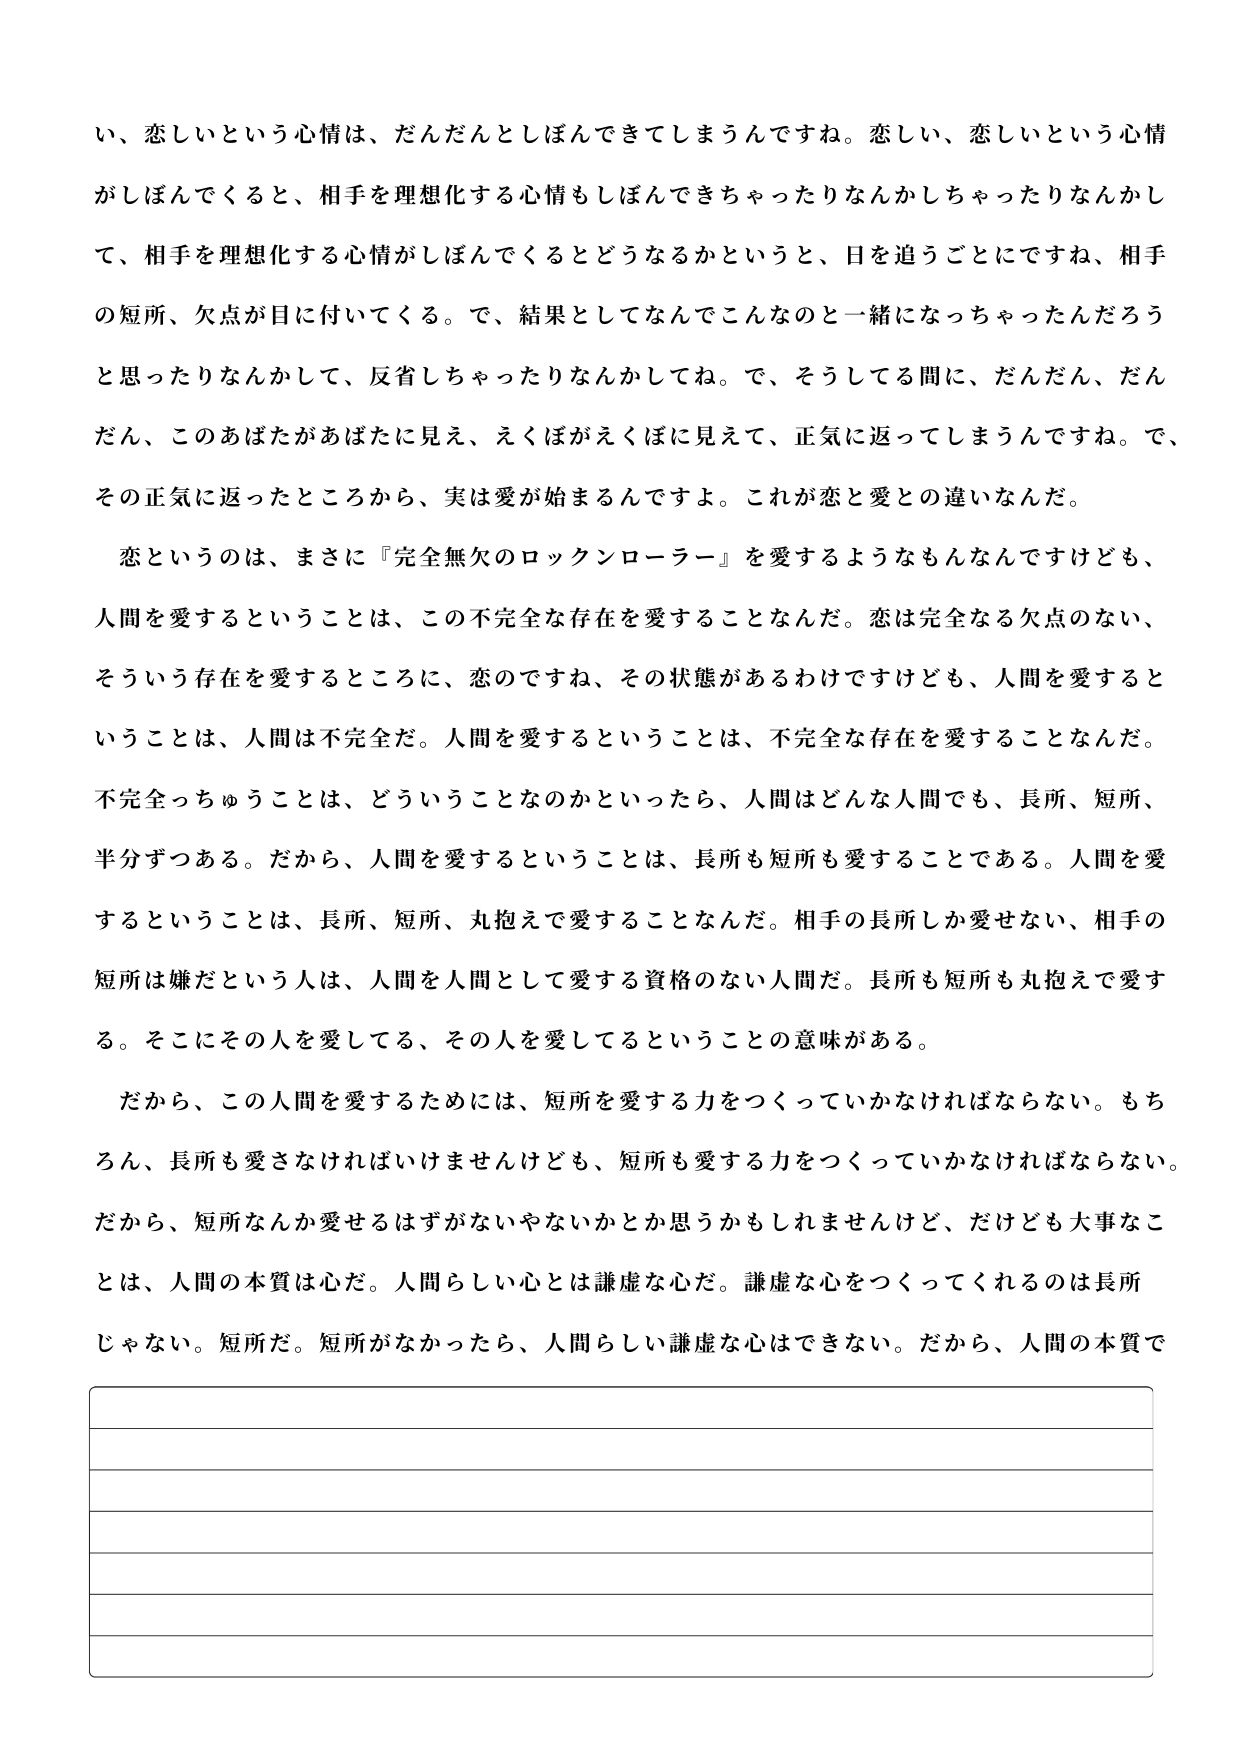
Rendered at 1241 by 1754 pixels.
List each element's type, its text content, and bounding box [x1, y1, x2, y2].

picture [88, 1386, 1154, 1678]
text 恋というのは、まさに『完全無欠のロックンローラー』を愛するようなもんなんですけども、人間を愛するということは、この不完全な存在を愛することなんだ。恋は完全なる欠点のない、そういう存在を愛するところに、恋のですね、その状態があるわけですけども、人間を愛するということは、人間は不完全だ。人間を愛するということは、不完全な存在を愛することなんだ。不完全っちゅうことは、どういうことなのかといったら、人間はどんな人間でも、長所、短所、半分ずつある。だから、人間を愛するということは、長所も短所も愛することである。人間を愛するということは、長所、短所、丸抱えで愛することなんだ。相手の長所しか愛せない、相手の短所は嫌だという人は、人間を人間として愛する資格のない人間だ。長所も短所も丸抱えで愛する。そこにその人を愛してる、その人を愛してるということの意味がある。 [94, 526, 1169, 1070]
